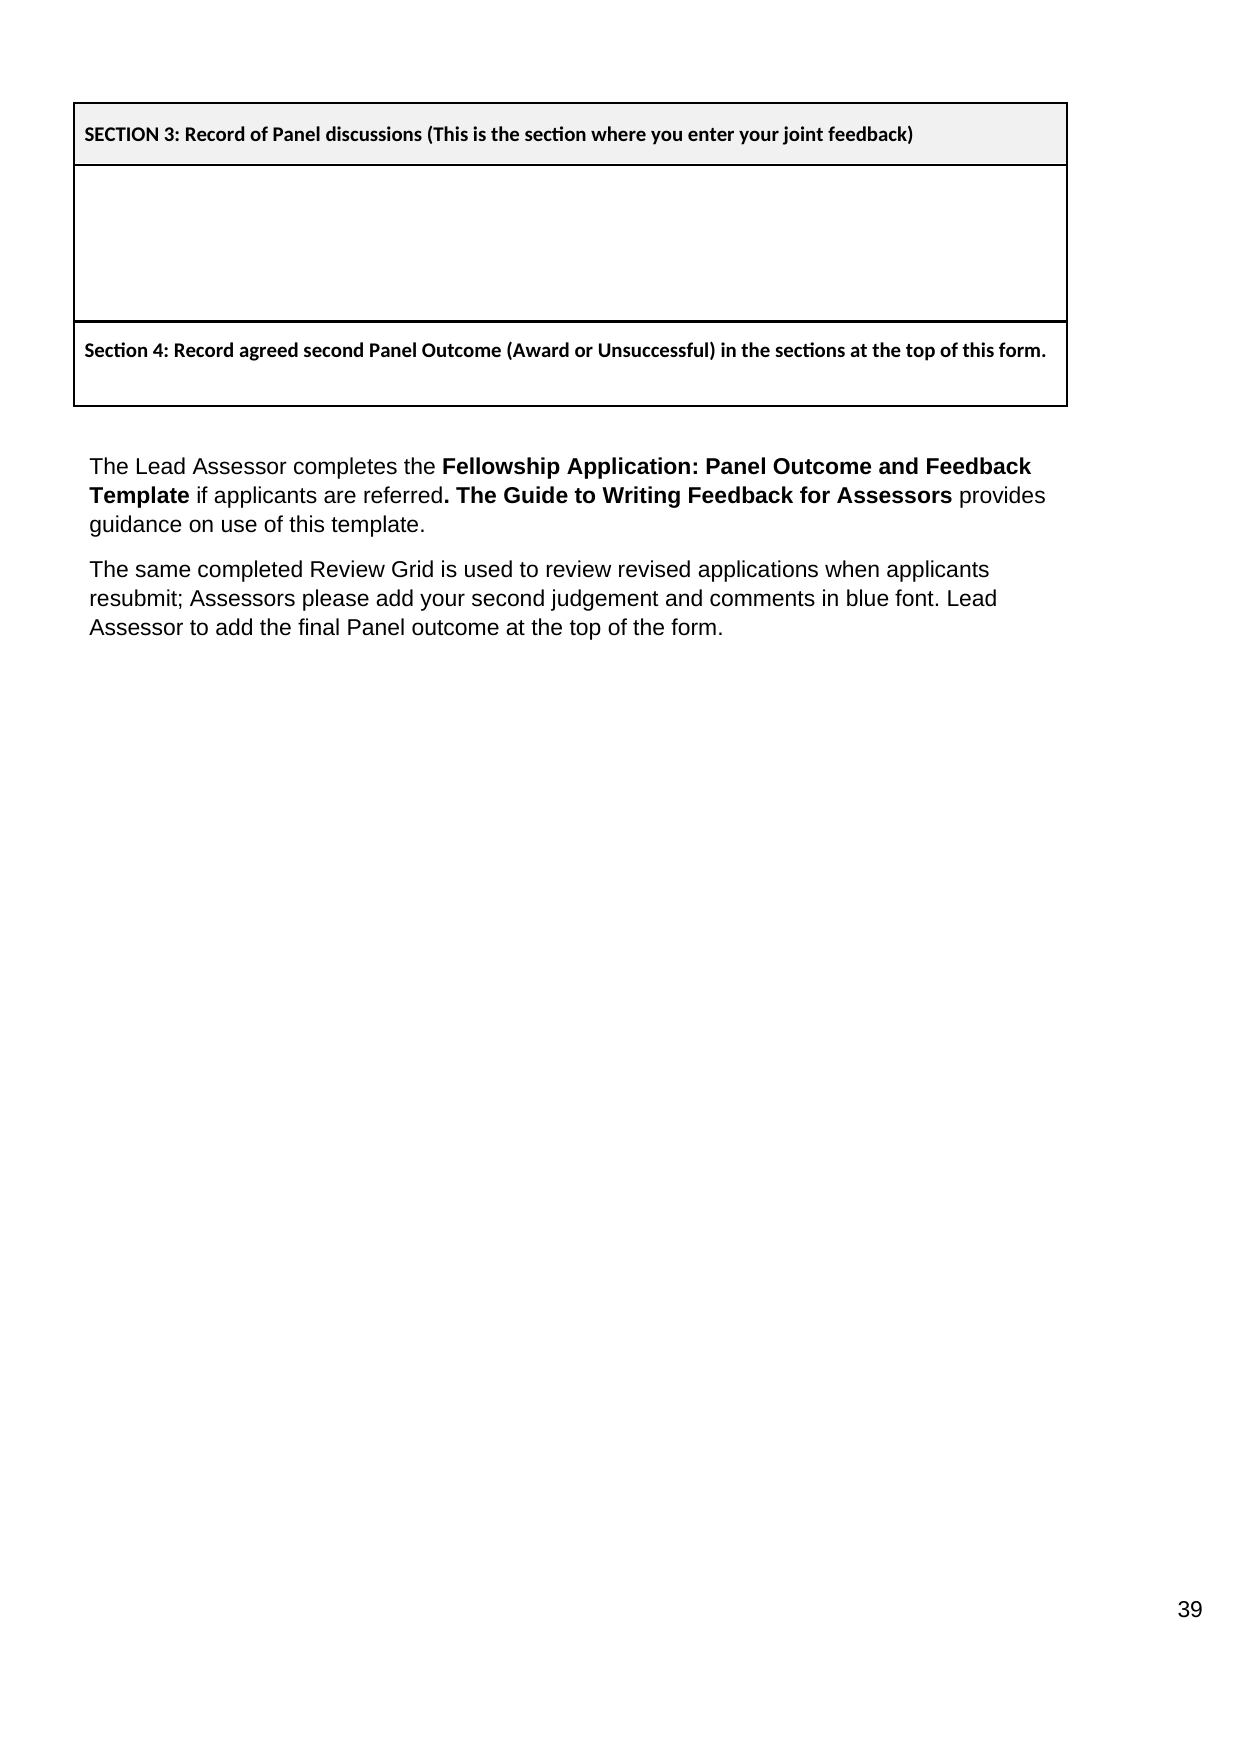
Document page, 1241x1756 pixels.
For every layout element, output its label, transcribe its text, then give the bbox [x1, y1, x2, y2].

table_cell SECTION 3: Record of Panel discussions (This is the section where you enter your joint feedback) [75, 104, 1066, 163]
text The Lead Assessor completes the Fellowship Application: Panel Outcome and Feedback Template if applicants are referred. The Guide to Writing Feedback for Assessors provides guidance on use of this template. [89, 453, 1059, 537]
table_cell [75, 166, 1066, 320]
table_cell Section 4: Record agreed second Panel Outcome (Award or Unsuccessful) in the sections at the top of this form. [75, 323, 1066, 405]
text The same completed Review Grid is used to review revised applications when applicants resubmit; Assessors please add your second judgement and comments in blue font. Lead Assessor to add the final Panel outcome at the top of the form. [89, 556, 1080, 640]
